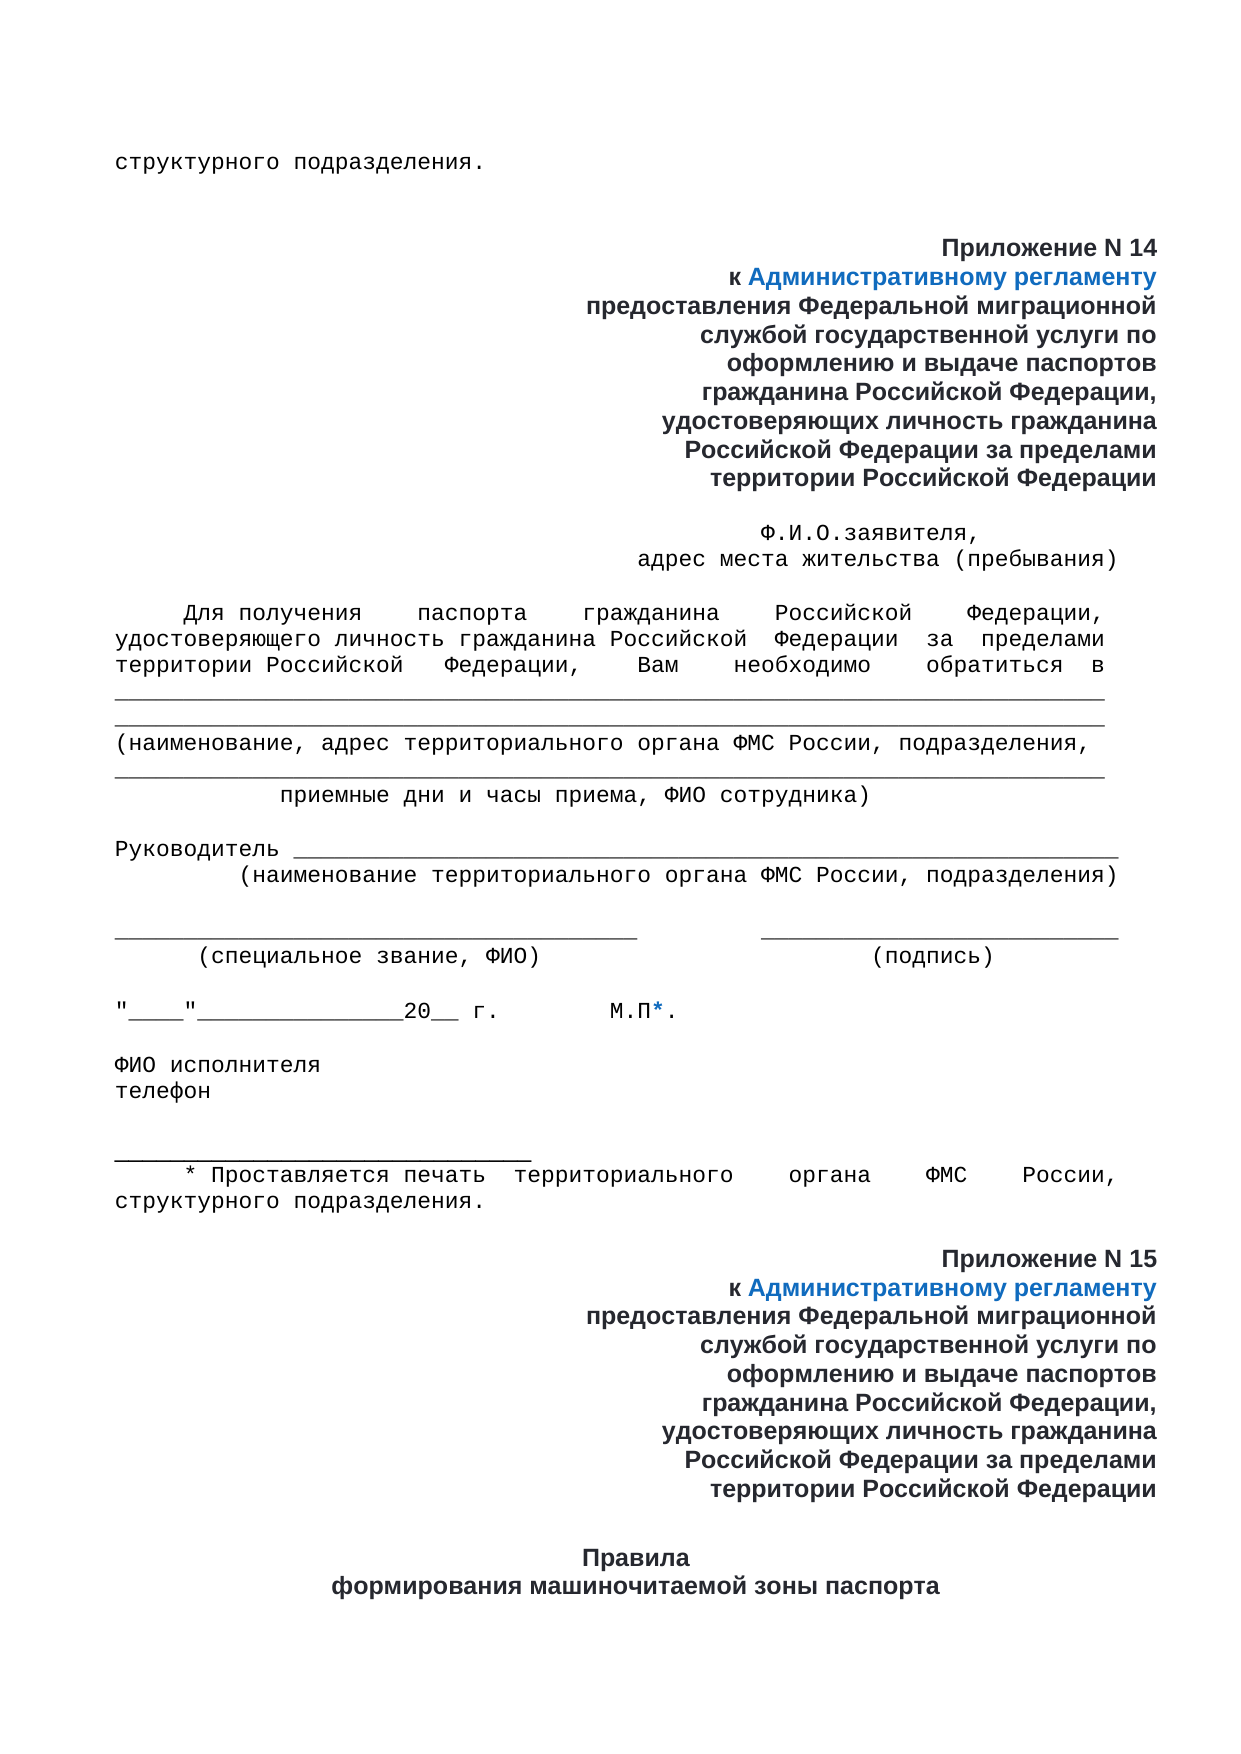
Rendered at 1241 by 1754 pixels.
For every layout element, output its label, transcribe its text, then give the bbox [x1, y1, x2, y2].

text структурного подразделения. [114, 1189, 1157, 1215]
text ________________________________________________________________________ [114, 757, 1157, 783]
text * Проставляется печать территориального органа ФМС России, [114, 1163, 1157, 1189]
text Ф.И.О.заявителя, [114, 521, 1157, 547]
text телефон [114, 1080, 1157, 1106]
text удостоверяющего личность гражданина Российской Федерации за пределами [114, 627, 1157, 653]
text (наименование, адрес территориального органа ФМС России, подразделения, [114, 731, 1157, 757]
text (наименование территориального органа ФМС России, подразделения) [114, 864, 1157, 890]
text (специальное звание, ФИО) (подпись) [114, 944, 1157, 970]
text ______________________________ [114, 1134, 1157, 1163]
text "____"_______________20__ г. М.П*. [114, 999, 1157, 1025]
text Приложение N 14 к Административному регламенту предоставления Федеральной миграционной службой государственной услуги по оформлению и выдаче паспортов гражданина Российской Федерации, удостоверяющих личность гражданина Российской Федерации за пределами территории Российской Федерации [114, 233, 1157, 492]
text ________________________________________________________________________ [114, 679, 1157, 705]
text адрес места жительства (пребывания) [114, 547, 1157, 573]
text приемные дни и часы приема, ФИО сотрудника) [114, 783, 1157, 809]
subtitle Правила формирования машиночитаемой зоны паспорта [114, 1542, 1157, 1600]
text Для получения паспорта гражданина Российской Федерации, [114, 602, 1157, 627]
text ______________________________________ __________________________ [114, 918, 1157, 944]
text ФИО исполнителя [114, 1054, 1157, 1080]
text ________________________________________________________________________ [114, 705, 1157, 731]
text территории Российской Федерации, Вам необходимо обратиться в [114, 653, 1157, 679]
text структурного подразделения. [114, 150, 1157, 176]
text Приложение N 15 к Административному регламенту предоставления Федеральной миграционной службой государственной услуги по оформлению и выдаче паспортов гражданина Российской Федерации, удостоверяющих личность гражданина Российской Федерации за пределами территории Российской Федерации [114, 1244, 1157, 1502]
text Руководитель ____________________________________________________________ [114, 838, 1157, 864]
